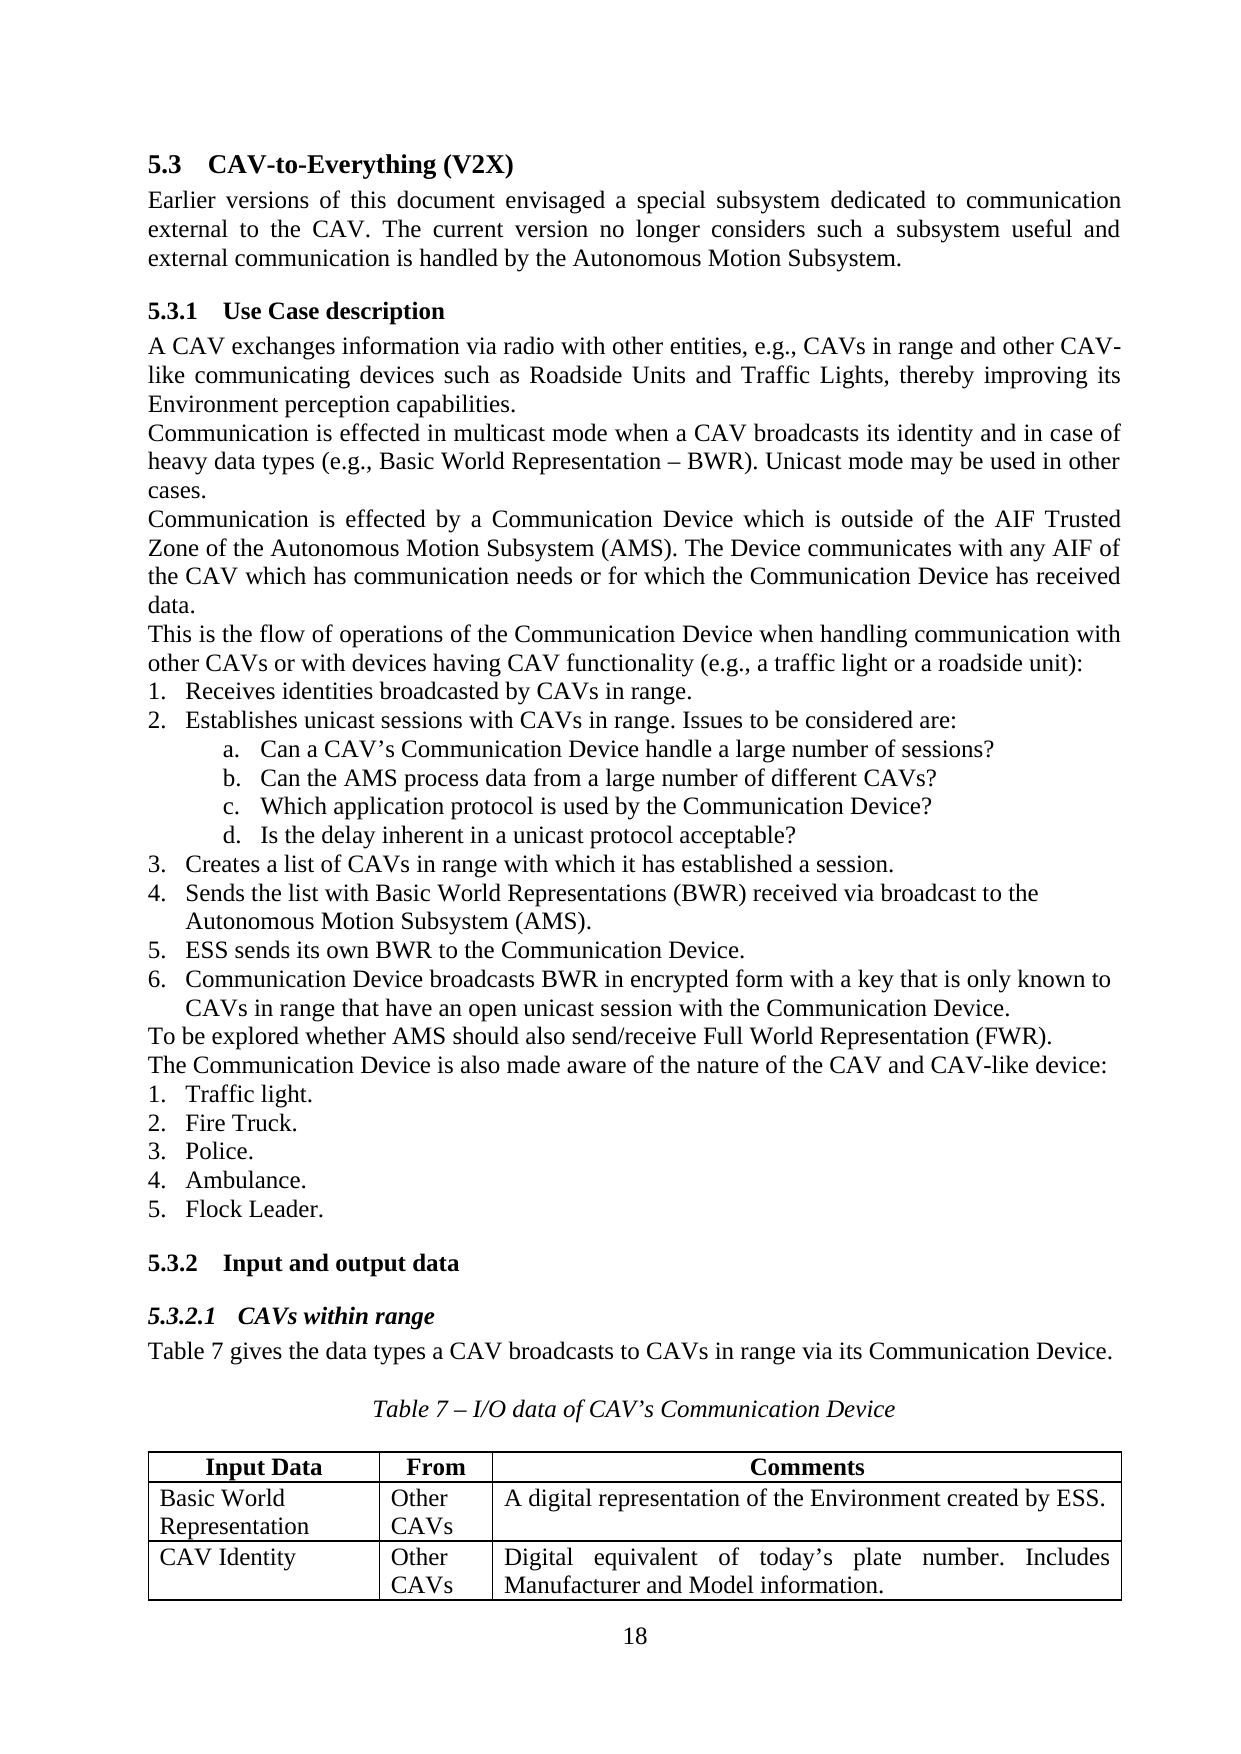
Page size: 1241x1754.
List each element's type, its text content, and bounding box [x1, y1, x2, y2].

list Can a CAV’s Communication Device handle a large number of sessions? [223, 734, 1122, 763]
list Is the delay inherent in a unicast protocol acceptable? [223, 820, 1122, 849]
text This is the flow of operations of the Communication Device when handling communication with other CAVs or with devices having CAV functionality (e.g., a traffic light or a roadside unit): [148, 619, 1122, 676]
text The Communication Device is also made aware of the nature of the CAV and CAV-like device: [148, 1050, 1122, 1079]
list Traffic light. [148, 1079, 1122, 1108]
list Which application protocol is used by the Communication Device? [223, 791, 1122, 820]
table_header From [380, 1453, 492, 1481]
table_cell Other CAVs [380, 1483, 492, 1540]
text To be explored whether AMS should also send/receive Full World Representation (FWR). [148, 1021, 1122, 1050]
text Communication is effected by a Communication Device which is outside of the AIF Trusted Zone of the Autonomous Motion Subsystem (AMS). The Device communicates with any AIF of the CAV which has communication needs or for which the Communication Device has received data. [148, 504, 1122, 619]
list Ambulance. [148, 1165, 1122, 1194]
table_cell Digital equivalent of today’s plate number. Includes Manufacturer and Model information. [493, 1542, 1121, 1599]
subtitle Use Case description [148, 296, 1122, 325]
table_header Comments [493, 1453, 1121, 1481]
list Creates a list of CAVs in range with which it has established a session. [148, 849, 1122, 878]
text Table 7 gives the data types a CAV broadcasts to CAVs in range via its Communication Device. [148, 1336, 1122, 1365]
list Can the AMS process data from a large number of different CAVs? [223, 763, 1122, 791]
list Communication Device broadcasts BWR in encrypted form with a key that is only known to CAVs in range that have an open unicast session with the Communication Device. [148, 964, 1122, 1021]
list Sends the list with Basic World Representations (BWR) received via broadcast to the Autonomous Motion Subsystem (AMS). [148, 878, 1122, 935]
subtitle CAVs within range [148, 1301, 1122, 1330]
table_cell CAV Identity [149, 1542, 379, 1599]
table_cell A digital representation of the Environment created by ESS. [493, 1483, 1121, 1540]
table_header Input Data [149, 1453, 379, 1481]
text A CAV exchanges information via radio with other entities, e.g., CAVs in range and other CAV-like communicating devices such as Roadside Units and Traffic Lights, thereby improving its Environment perception capabilities. [148, 331, 1122, 418]
subtitle Input and output data [148, 1248, 1122, 1276]
list Receives identities broadcasted by CAVs in range. [148, 676, 1122, 705]
text Table 7 – I/O data of CAV’s Communication Device [148, 1394, 1122, 1423]
list ESS sends its own BWR to the Communication Device. [148, 935, 1122, 964]
list Establishes unicast sessions with CAVs in range. Issues to be considered are: [148, 705, 1122, 734]
subtitle CAV-to-Everything (V2X) [148, 148, 1122, 179]
table_cell Other CAVs [380, 1542, 492, 1599]
list Flock Leader. [148, 1194, 1122, 1223]
table_cell Basic World Representation [149, 1483, 379, 1540]
text Communication is effected in multicast mode when a CAV broadcasts its identity and in case of heavy data types (e.g., Basic World Representation – BWR). Unicast mode may be used in other cases. [148, 418, 1122, 504]
list Police. [148, 1136, 1122, 1165]
list Fire Truck. [148, 1108, 1122, 1136]
text Earlier versions of this document envisaged a special subsystem dedicated to communication external to the CAV. The current version no longer considers such a subsystem useful and external communication is handled by the Autonomous Motion Subsystem. [148, 185, 1122, 271]
